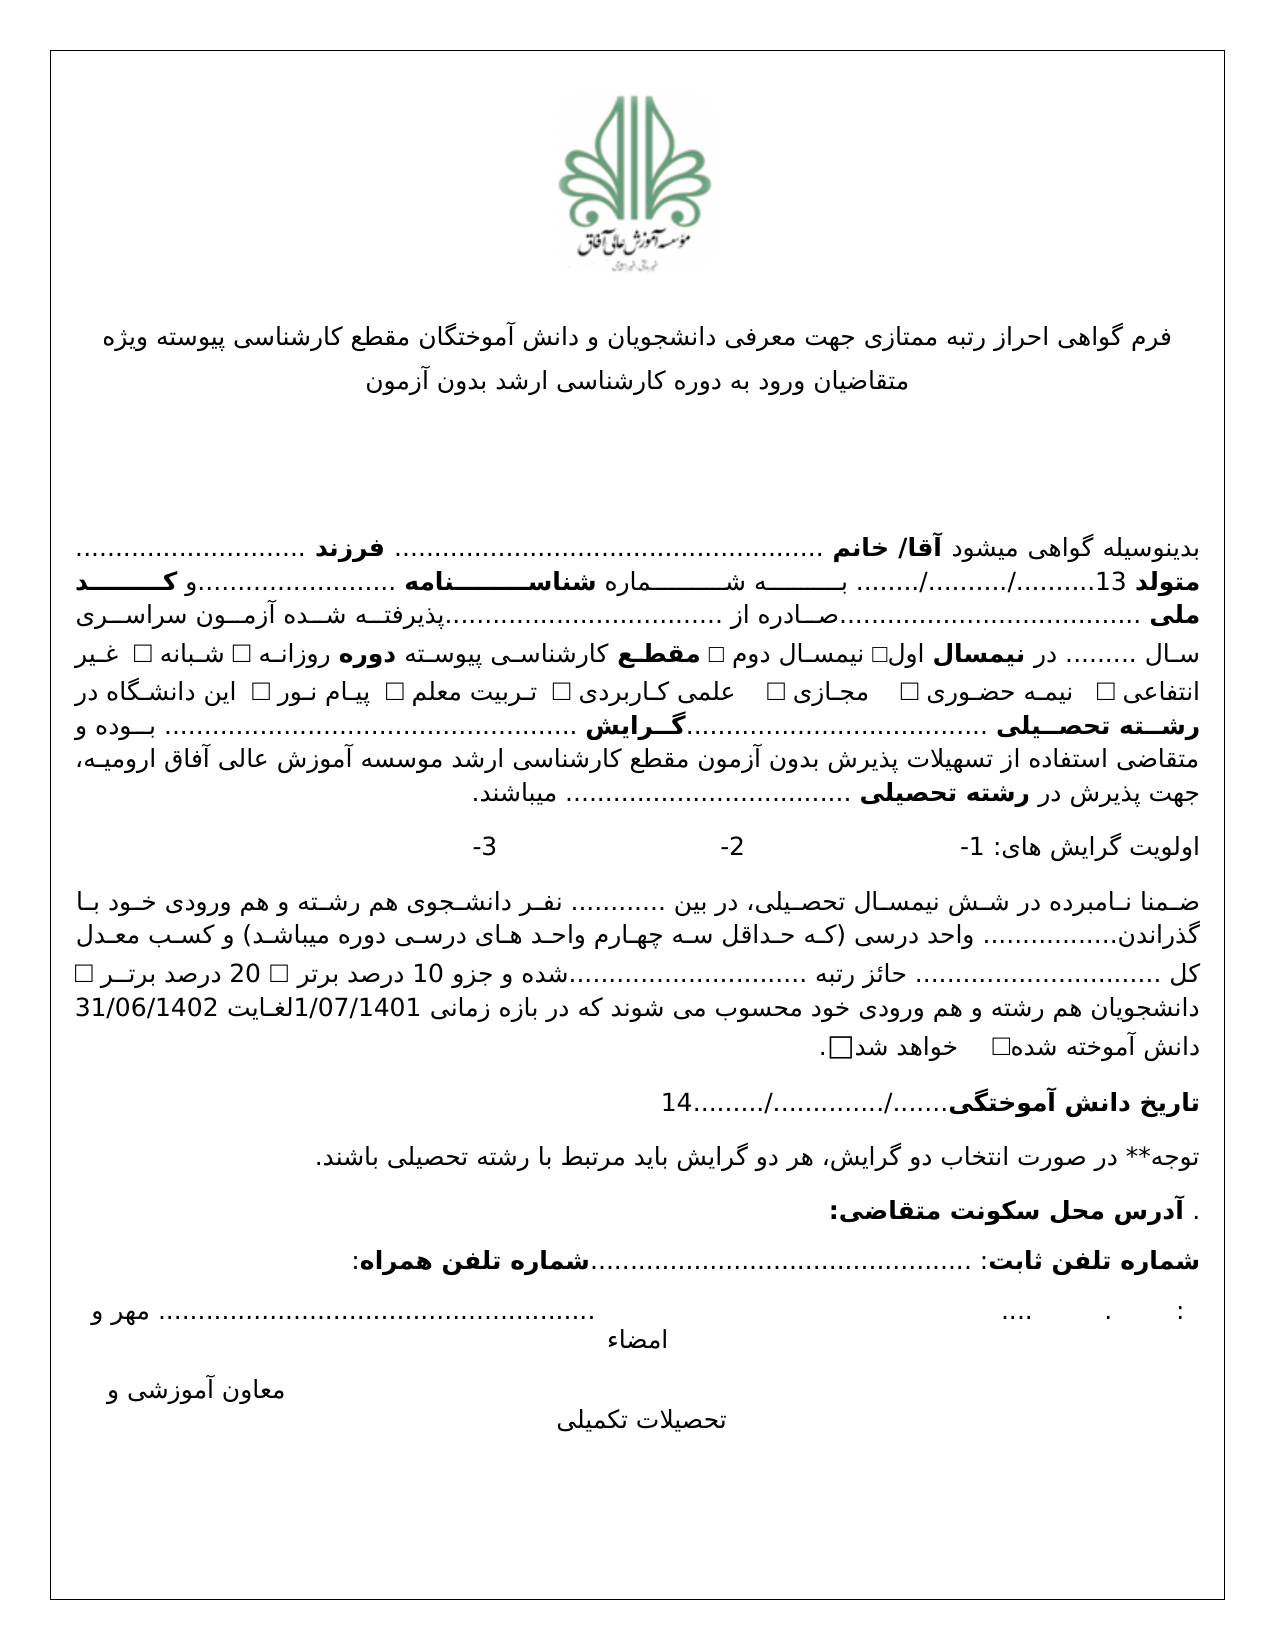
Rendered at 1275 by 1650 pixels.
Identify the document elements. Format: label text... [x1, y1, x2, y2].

picture [568, 103, 705, 259]
text . آدرس محل سکونت متقاضی: [75, 1196, 1200, 1226]
text ضمنا نامبرده در شش نیمسال تحصیلی، در بین ............ نفر دانشجوی هم رشته و هم ورودی خود با گذراندن................. واحد درسی (که حداقل سه چهارم واحد های درسی دوره میباشد) و کسب معدل کل ............................... حائز رتبه ..............................شده و جزو 10 درصد برتر □ 20 درصد برتر □ دانشجویان هم رشته و هم ورودی خود محسوب می شوند که در بازه زمانی 1/07/1401لغایت 31/06/1402 دانش آموخته شده□ خواهد شد□. [75, 887, 1200, 1062]
text معاون آموزشی و تحصیلات تکمیلی [75, 1376, 1200, 1434]
text اولویت گرایش های: 1- 2- 3- [75, 833, 1200, 862]
text : . .... ....................................................... مهر و امضاء [75, 1296, 1200, 1355]
text توجه** در صورت انتخاب دو گرایش، هر دو گرایش باید مرتبط با رشته تحصیلی باشند. [75, 1142, 1200, 1171]
text شماره تلفن ثابت: ................................................شماره تلفن همراه: [75, 1246, 1200, 1276]
text فرم گواهی احراز رتبه ممتازی جهت معرفی دانشجویان و دانش آموختگان مقطع کارشناسی پیوسته ویژه متقاضیان ورود به دوره کارشناسی ارشد بدون آزمون [75, 322, 1200, 395]
text تاریخ دانش آموختگی......./............../.........14 [75, 1088, 1200, 1117]
text بدینوسیله گواهی میشود آقا/ خانم ...................................................... فرزند ............................. متولد 13........../........../........ به شماره شناسنامه .........................و کد ملی ......................................صادره از ...................................پذیرفته شده آزمون سراسری سال ......... در نیمسال اول□ نیمسال دوم □ مقطع کارشناسی پیوسته دوره روزانه □ شبانه □ غیر انتفاعی □ نیمه حضوری □ مجازی □ علمی کاربردی □ تربیت معلم □ پیام نور □ این دانشگاه در رشته تحصیلی ......................................گرایش .................................................... بوده و متقاضی استفاده از تسهیلات پذیرش بدون آزمون مقطع کارشناسی ارشد موسسه آموزش عالی آفاق ارومیه، جهت پذیرش در رشته تحصیلی .................................... میباشند. [75, 533, 1200, 807]
